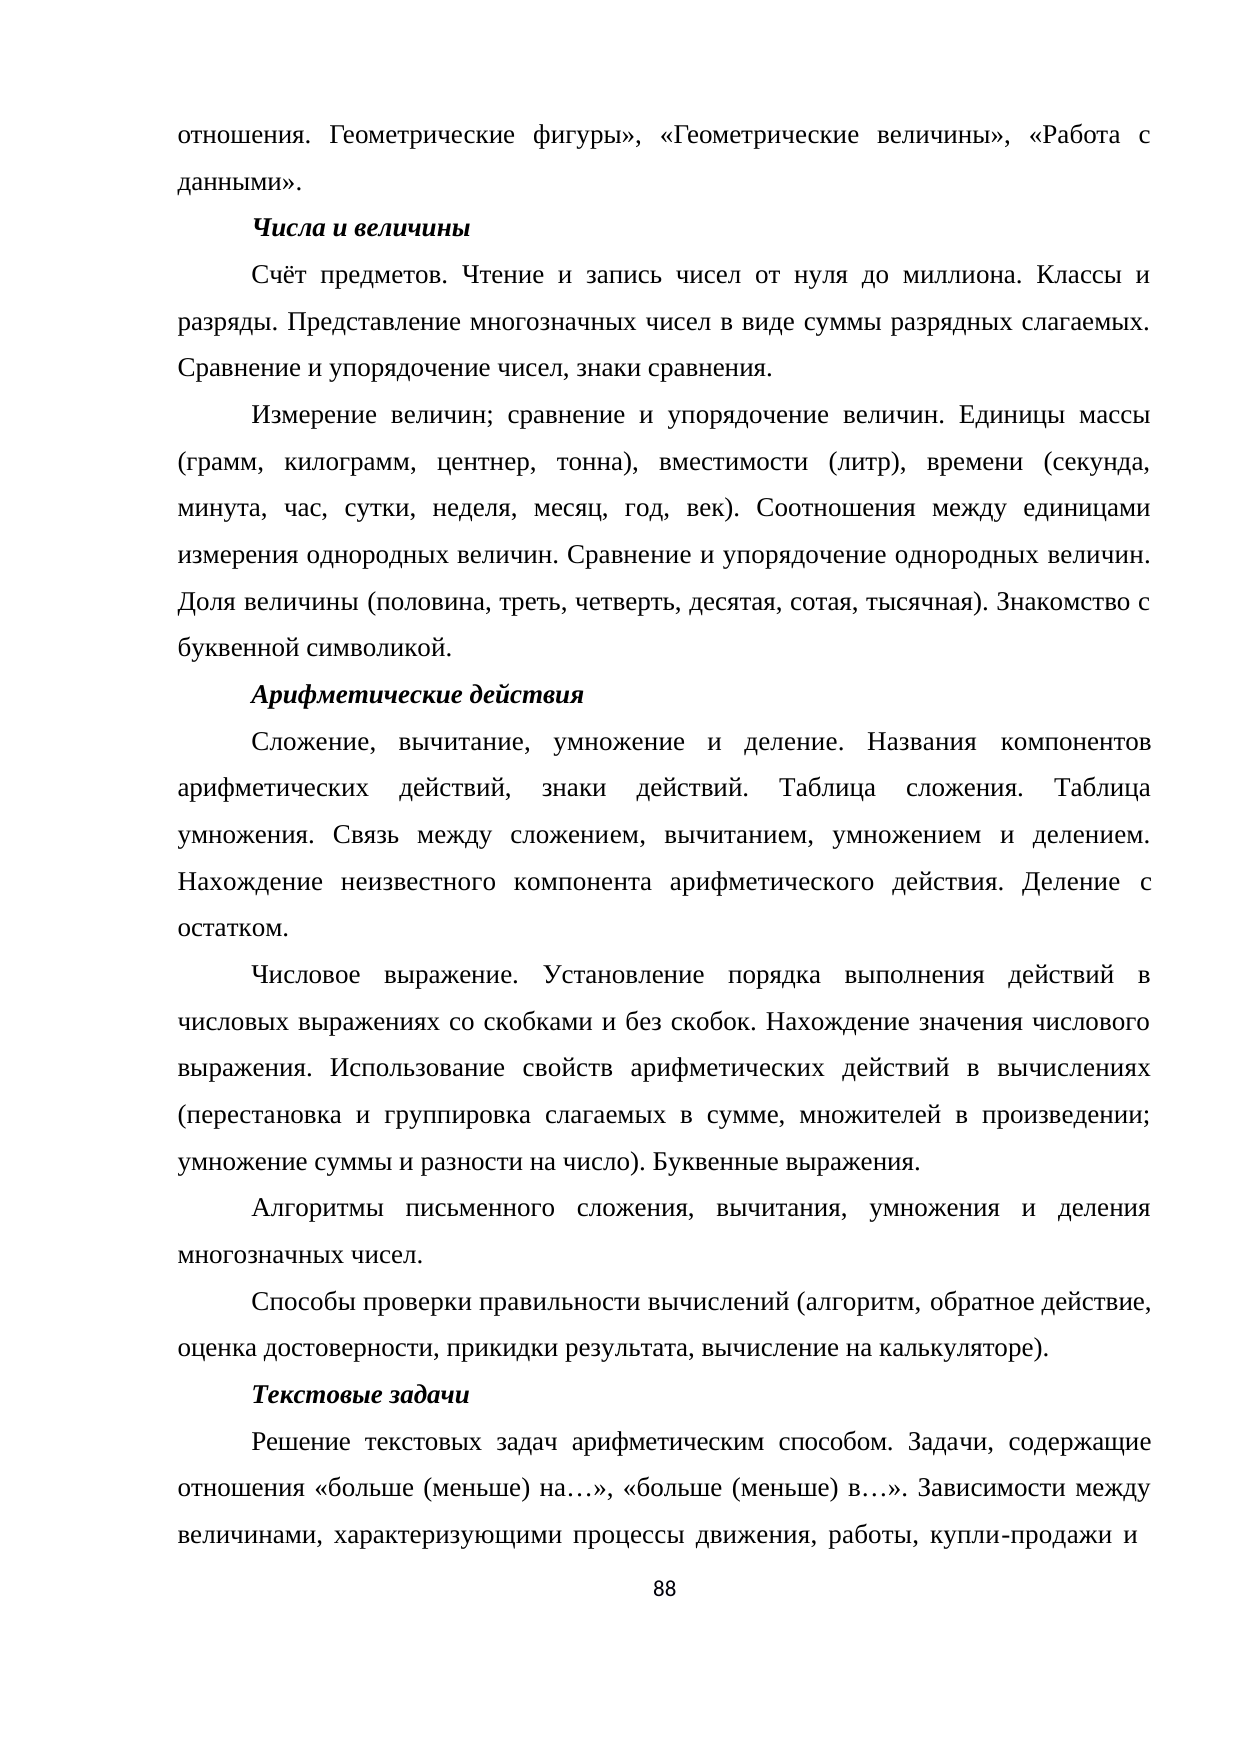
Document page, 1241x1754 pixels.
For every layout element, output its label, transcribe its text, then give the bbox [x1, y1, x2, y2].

text Измерение величин; сравнение и упорядочение величин. Единицы массы (грамм, килограмм, центнер, тонна), вместимости (литр), времени (секунда, минута, час, сутки, неделя, месяц, год, век). Соотношения между единицами измерения однородных величин. Сравнение и упорядочение однородных величин. Доля величины (половина, треть, четверть, десятая, сотая, тысячная). Знакомство с буквенной символикой. [177, 398, 1152, 663]
text Сложение, вычитание, умножение и деление. Названия компонентов арифметических действий, знаки действий. Таблица сложения. Таблица умножения. Связь между сложением, вычитанием, умножением и делением. Нахождение неизвестного компонента арифметического действия. Деление с остатком. [177, 725, 1152, 943]
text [177, 1425, 1152, 1549]
text Арифметические действия [177, 678, 1152, 709]
text Счёт предметов. Чтение и запись чисел от нуля до миллиона. Классы и разряды. Представление многозначных чисел в виде суммы разрядных слагаемых. Сравнение и упорядочение чисел, знаки сравнения. [177, 258, 1152, 383]
text Текстовые задачи [177, 1378, 1152, 1409]
text Способы проверки правильности вычислений (алгоритм, обратное действие, оценка достоверности, прикидки результата, вычисление на калькуляторе). [177, 1285, 1152, 1363]
text Числа и величины [177, 211, 1152, 243]
text Числовое выражение. Установление порядка выполнения действий в числовых выражениях со скобками и без скобок. Нахождение значения числового выражения. Использование свойств арифметических действий в вычислениях (перестановка и группировка слагаемых в сумме, множителей в произведении; умножение суммы и разности на число). Буквенные выражения. [177, 958, 1152, 1176]
text Алгоритмы письменного сложения, вычитания, умножения и деления многозначных чисел. [177, 1191, 1152, 1269]
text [177, 118, 1152, 196]
